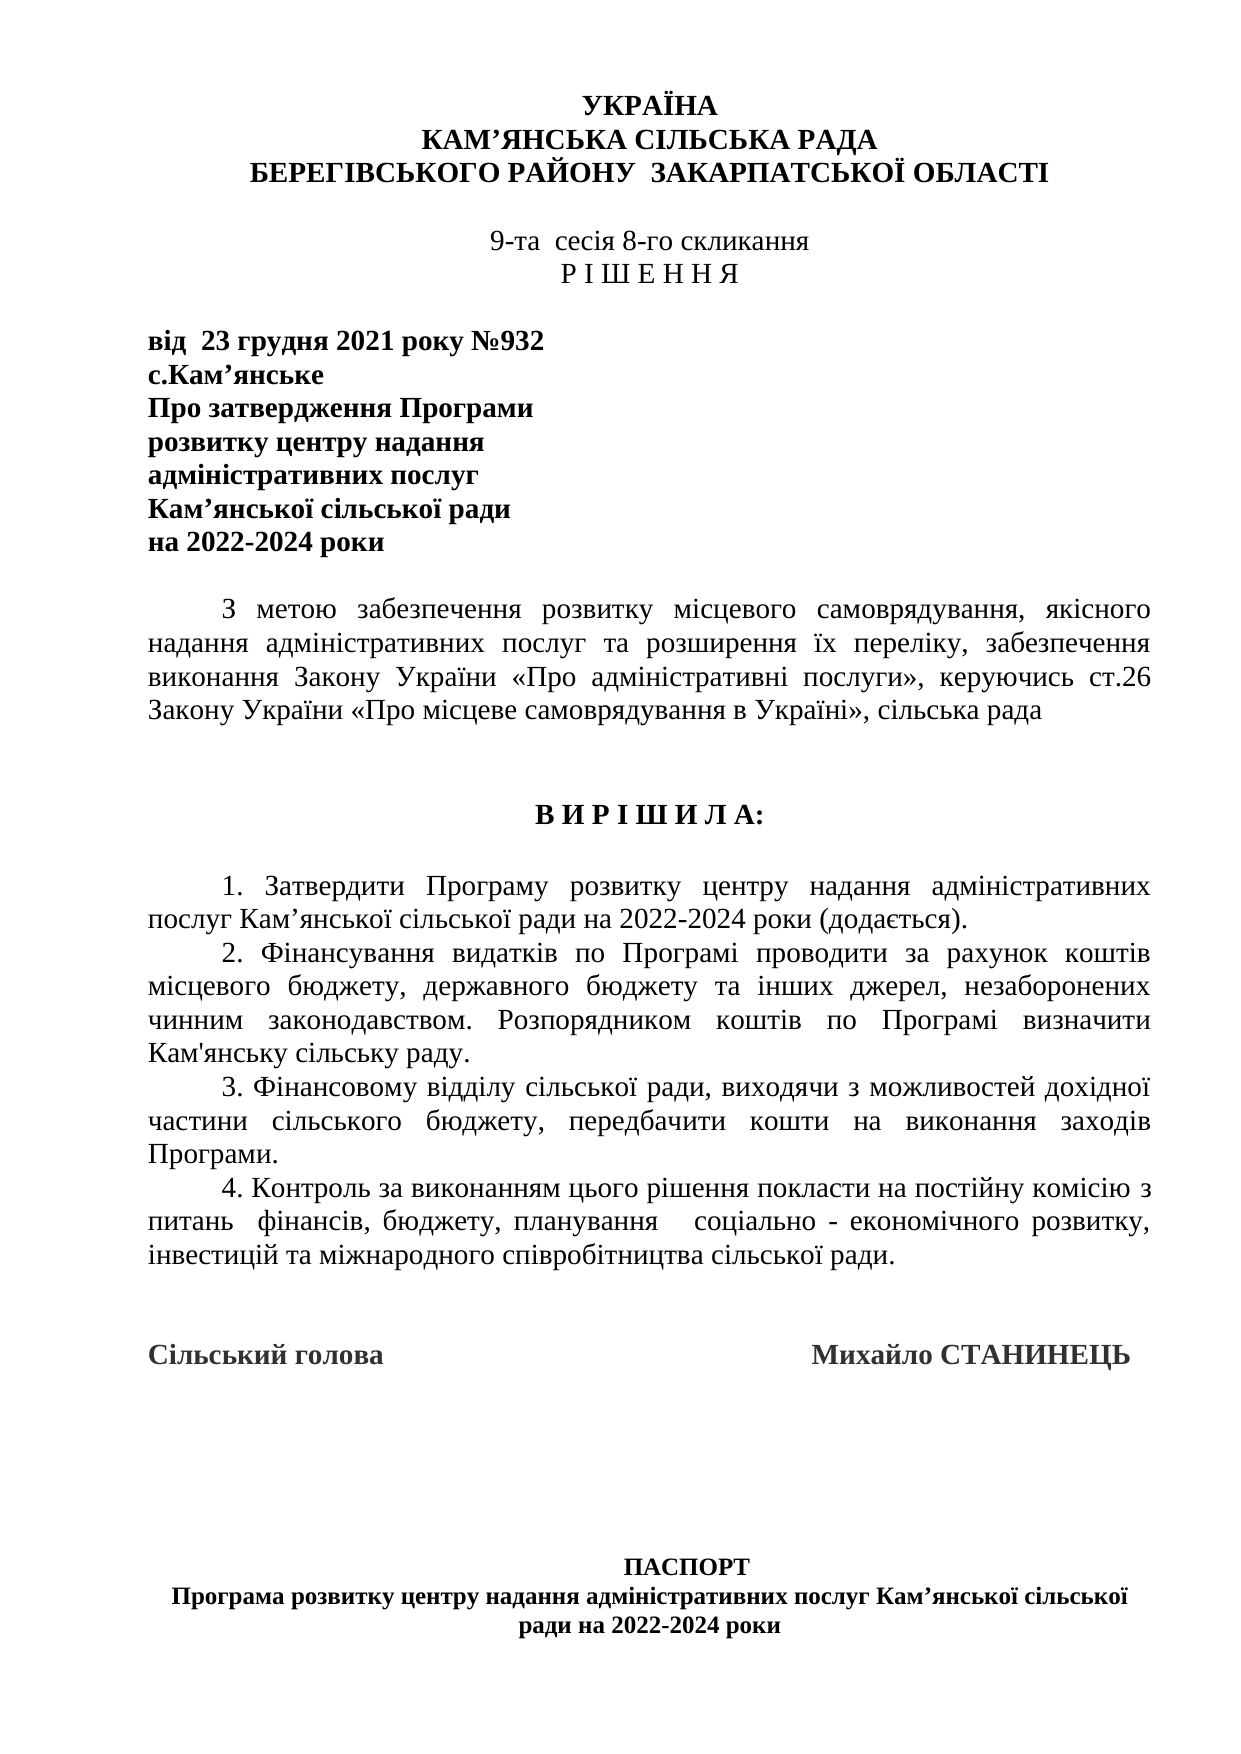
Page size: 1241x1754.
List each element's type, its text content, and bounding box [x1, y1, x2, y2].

text 1. Затвердити Програму розвитку центру надання адміністративних послуг Кам’янської сільської ради на 2022-2024 роки (додається). [148, 868, 1152, 935]
list БЕРЕГІВСЬКОГО РАЙОНУ ЗАКАРПАТСЬКОЇ ОБЛАСТІ [148, 156, 1152, 189]
text 2. Фінансування видатків по Програмі проводити за рахунок коштів місцевого бюджету, державного бюджету та інших джерел, незаборонених чинним законодавством. Розпорядником коштів по Програмі визначити Кам'янську сільську раду. [148, 935, 1152, 1069]
text с.Кам’янське [148, 357, 1152, 390]
text адміністративних послуг [148, 457, 1152, 491]
list Р І Ш Е Н Н Я [148, 256, 1152, 290]
text Сільський голова Михайло СТАНИНЕЦЬ [148, 1337, 1152, 1371]
subtitle УКРАЇНА [148, 88, 1152, 122]
text В И Р І Ш И Л А: [148, 797, 1152, 830]
text Програма розвитку центру надання адміністративних послуг Кам’янської сільської ради на 2022-2024 роки [148, 1581, 1152, 1638]
text ПАСПОРТ [148, 1552, 1152, 1581]
subtitle КАМ’ЯНСЬКА СІЛЬСЬКА РАДА [148, 122, 1152, 156]
text З метою забезпечення розвитку місцевого самоврядування, якісного надання адміністративних послуг та розширення їх переліку, забезпечення виконання Закону України «Про адміністративні послуги», керуючись ст.26 Закону України «Про місцеве самоврядування в Україні», сільська рада [148, 592, 1152, 726]
text на 2022-2024 роки [148, 524, 1152, 558]
text Кам’янської сільської ради [148, 491, 1152, 524]
text 3. Фінансовому відділу сільської ради, виходячи з можливостей дохідної частини сільського бюджету, передбачити кошти на виконання заходів Програми. [148, 1069, 1152, 1170]
text 4. Контроль за виконанням цього рішення покласти на постійну комісію з питань фінансів, бюджету, планування соціально - економічного розвитку, інвестицій та міжнародного співробітництва сільської ради. [148, 1170, 1152, 1270]
text розвитку центру надання [148, 424, 1152, 457]
text від 23 грудня 2021 року №932 [148, 323, 1152, 357]
list 9-та сесія 8-го скликання [148, 223, 1152, 256]
text Про затвердження Програми [148, 390, 1152, 424]
